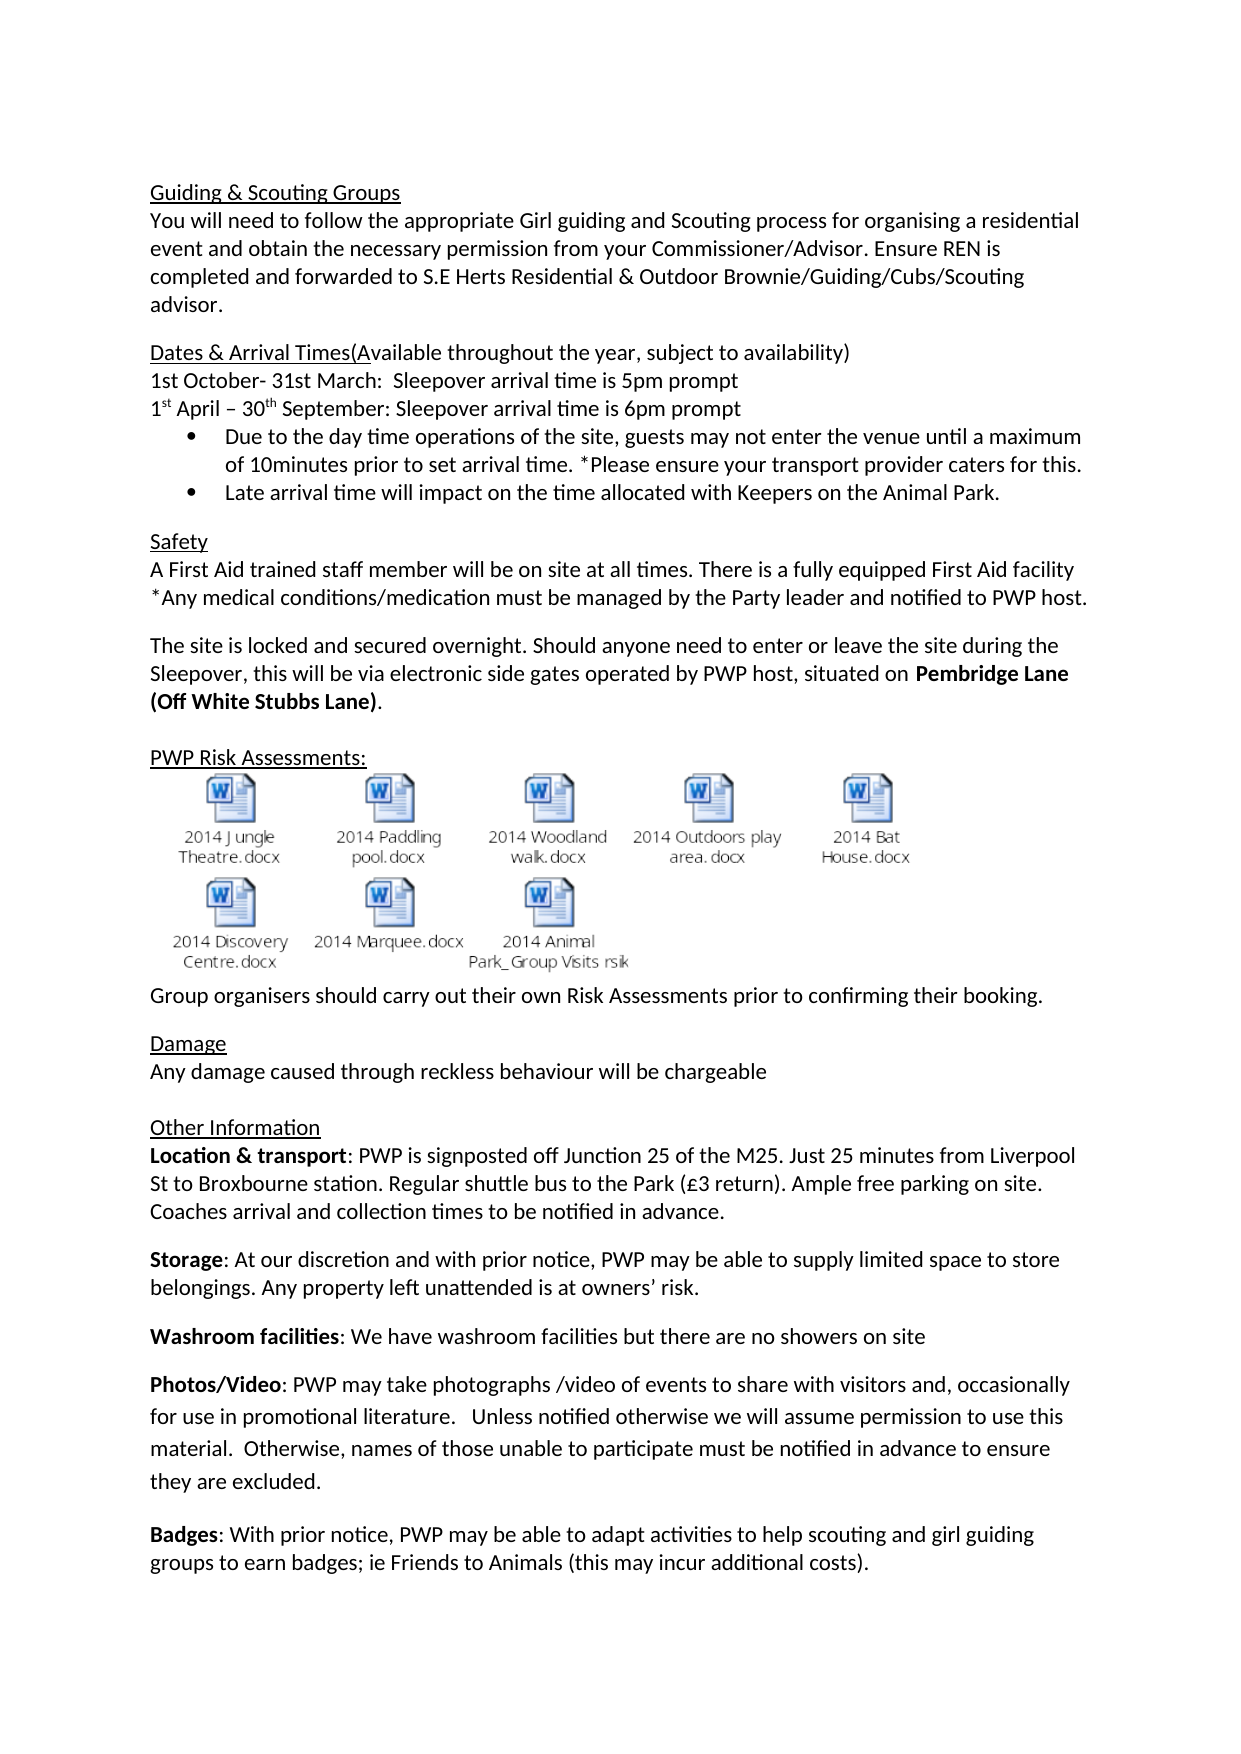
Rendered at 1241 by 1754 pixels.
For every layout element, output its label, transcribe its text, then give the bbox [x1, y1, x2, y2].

text Other Information [150, 1113, 1090, 1141]
text Group organisers should carry out their own Risk Assessments prior to confirming their booking. [150, 981, 1090, 1009]
text Guiding & Scouting Groups [150, 178, 1090, 206]
text Any damage caused through reckless behaviour will be chargeable [150, 1057, 1090, 1085]
text Location & transport: PWP is signposted off Junction 25 of the M25. Just 25 minutes from Liverpool St to Broxbourne station. Regular shuttle bus to the Park (£3 return). Ample free parking on site. [150, 1141, 1090, 1197]
text Badges: With prior notice, PWP may be able to adapt activities to help scouting and girl guiding groups to earn badges; ie Friends to Animals (this may incur additional costs). [150, 1520, 1090, 1576]
text 1st April – 30th September: Sleepover arrival time is 6pm prompt [150, 394, 1090, 422]
text You will need to follow the appropriate Girl guiding and Scouting process for organising a residential event and obtain the necessary permission from your Commissioner/Advisor. Ensure REN is completed and forwarded to S.E Herts Residential & Outdoor Brownie/Guiding/Cubs/Scouting advisor. [150, 206, 1090, 318]
text The site is locked and secured overnight. Should anyone need to enter or leave the site during the Sleepover, this will be via electronic side gates operated by PWP host, situated on Pembridge Lane (Off White Stubbs Lane). [150, 631, 1090, 715]
text Coaches arrival and collection times to be notified in advance. [150, 1197, 1090, 1225]
text Damage [150, 1029, 1090, 1057]
text *Any medical conditions/medication must be managed by the Party leader and notified to PWP host. [150, 583, 1090, 611]
text 1st October- 31st March: Sleepover arrival time is 5pm prompt [150, 366, 1090, 394]
text PWP Risk Assessments: [150, 743, 1090, 771]
list Due to the day time operations of the site, guests may not enter the venue until a maximum of 10minutes prior to set arrival time. *Please ensure your transport provider caters for this. [187, 422, 1090, 478]
list Late arrival time will impact on the time allocated with Keepers on the Animal Park. [187, 478, 1090, 507]
text A First Aid trained staff member will be on site at all times. There is a fully equipped First Aid facility [150, 555, 1090, 583]
text Photos/Video: PWP may take photographs /video of events to share with visitors and, occasionally for use in promotional literature. Unless notified otherwise we will assume permission to use this material. Otherwise, names of those unable to participate must be notified in advance to ensure they are excluded. [150, 1370, 1090, 1495]
text Safety [150, 527, 1090, 555]
text Dates & Arrival Times(Available throughout the year, subject to availability) [150, 338, 1090, 366]
text Storage: At our discretion and with prior notice, PWP may be able to supply limited space to store belongings. Any property left unattended is at owners’ risk. [150, 1246, 1090, 1302]
text Washroom facilities: We have washroom facilities but there are no showers on site [150, 1322, 1090, 1350]
